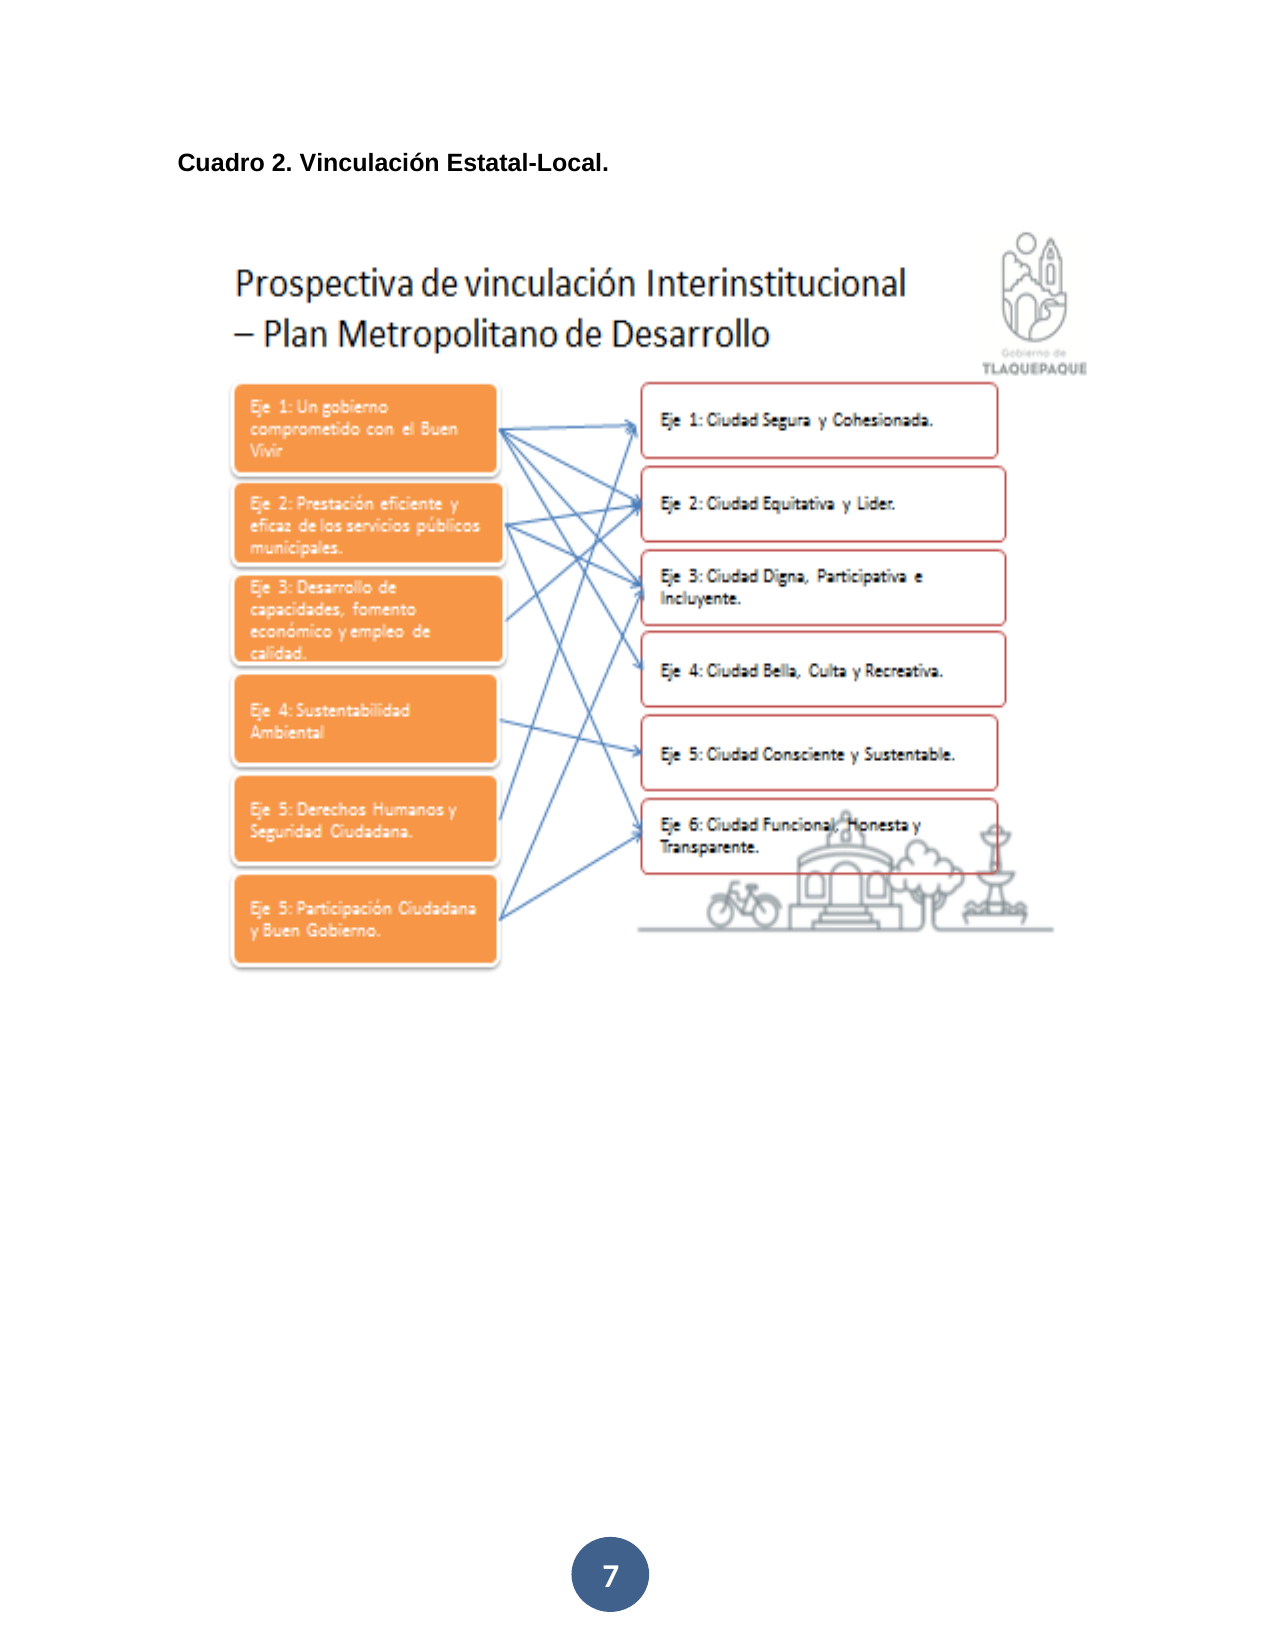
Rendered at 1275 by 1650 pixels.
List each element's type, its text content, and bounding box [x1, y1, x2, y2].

picture [177, 211, 1137, 1003]
text Cuadro 2. Vinculación Estatal-Local. [177, 148, 1098, 176]
